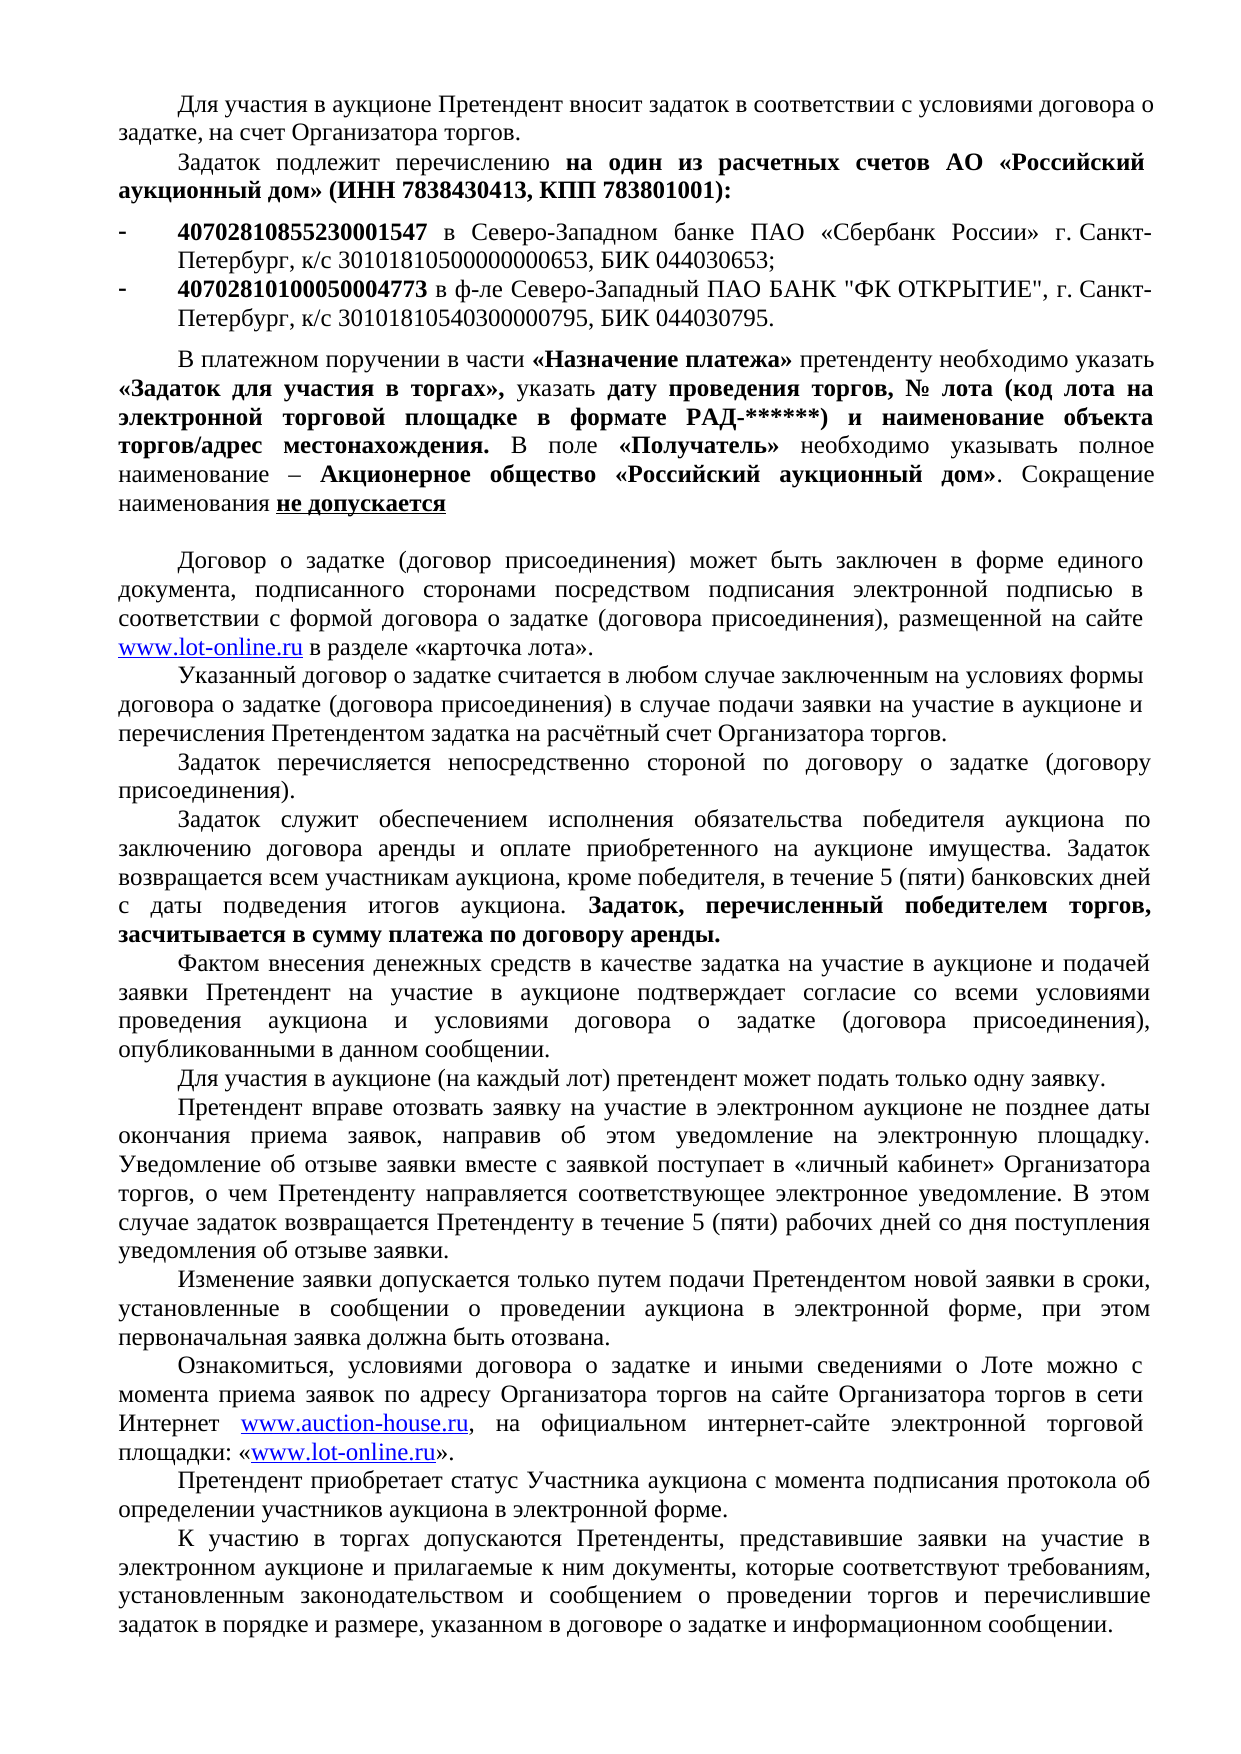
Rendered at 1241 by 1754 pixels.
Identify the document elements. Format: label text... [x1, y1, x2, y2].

text Указанный договор о задатке считается в любом случае заключенным на условиях формы договора о задатке (договора присоединения) в случае подачи заявки на участие в аукционе и перечисления Претендентом задатка на расчётный счет Организатора торгов. [118, 661, 1144, 747]
text Задаток перечисляется непосредственно стороной по договору о задатке (договору присоединения). [118, 747, 1152, 804]
text Ознакомиться, условиями договора о задатке и иными сведениями о Лоте можно с момента приема заявок по адресу Организатора торгов на сайте Организатора торгов в сети Интернет www.auction-house.ru, на официальном интернет-сайте электронной торговой площадки: «www.lot-online.ru». [118, 1351, 1144, 1466]
text В платежном поручении в части «Назначение платежа» претенденту необходимо указать «Задаток для участия в торгах», указать дату проведения торгов, № лота (код лота на электронной торговой площадке в формате РАД-******) и наименование объекта торгов/адрес местонахождения. В поле «Получатель» необходимо указывать полное наименование – Акционерное общество «Российский аукционный дом». Сокращение наименования не допускается [118, 344, 1154, 517]
text Претендент приобретает статус Участника аукциона с момента подписания протокола об определении участников аукциона в электронной форме. [118, 1466, 1152, 1523]
text Задаток подлежит перечислению на один из расчетных счетов АО «Российский аукционный дом» (ИНН 7838430413, КПП 783801001): [118, 147, 1145, 204]
list 40702810855230001547 в Северо-Западном банке ПАО «Сбербанк России» г. Санкт-Петербург, к/с 30101810500000000653, БИК 044030653; [118, 217, 1152, 274]
text Для участия в аукционе Претендент вносит задаток в соответствии с условиями договора о задатке, на счет Организатора торгов. [118, 89, 1154, 147]
list 40702810100050004773 в ф-ле Северо-Западный ПАО БАНК "ФК ОТКРЫТИЕ", г. Санкт-Петербург, к/с 30101810540300000795, БИК 044030795. [118, 274, 1152, 332]
text Изменение заявки допускается только путем подачи Претендентом новой заявки в сроки, установленные в сообщении о проведении аукциона в электронной форме, при этом первоначальная заявка должна быть отозвана. [118, 1264, 1152, 1351]
text Задаток служит обеспечением исполнения обязательства победителя аукциона по заключению договора аренды и оплате приобретенного на аукционе имущества. Задаток возвращается всем участникам аукциона, кроме победителя, в течение 5 (пяти) банковских дней с даты подведения итогов аукциона. Задаток, перечисленный победителем торгов, засчитывается в сумму платежа по договору аренды. [118, 804, 1152, 948]
text Для участия в аукционе (на каждый лот) претендент может подать только одну заявку. [118, 1063, 1152, 1092]
text Фактом внесения денежных средств в качестве задатка на участие в аукционе и подачей заявки Претендент на участие в аукционе подтверждает согласие со всеми условиями проведения аукциона и условиями договора о задатке (договора присоединения), опубликованными в данном сообщении. [118, 948, 1152, 1063]
text Претендент вправе отозвать заявку на участие в электронном аукционе не позднее даты окончания приема заявок, направив об этом уведомление на электронную площадку. Уведомление об отзыве заявки вместе с заявкой поступает в «личный кабинет» Организатора торгов, о чем Претенденту направляется соответствующее электронное уведомление. В этом случае задаток возвращается Претенденту в течение 5 (пяти) рабочих дней со дня поступления уведомления об отзыве заявки. [118, 1092, 1152, 1264]
text Договор о задатке (договор присоединения) может быть заключен в форме единого документа, подписанного сторонами посредством подписания электронной подписью в соответствии с формой договора о задатке (договора присоединения), размещенной на сайте www.lot-online.ru в разделе «карточка лота». [118, 546, 1144, 661]
text К участию в торгах допускаются Претенденты, представившие заявки на участие в электронном аукционе и прилагаемые к ним документы, которые соответствуют требованиям, установленным законодательством и сообщением о проведении торгов и перечислившие задаток в порядке и размере, указанном в договоре о задатке и информационном сообщении. [118, 1523, 1152, 1638]
